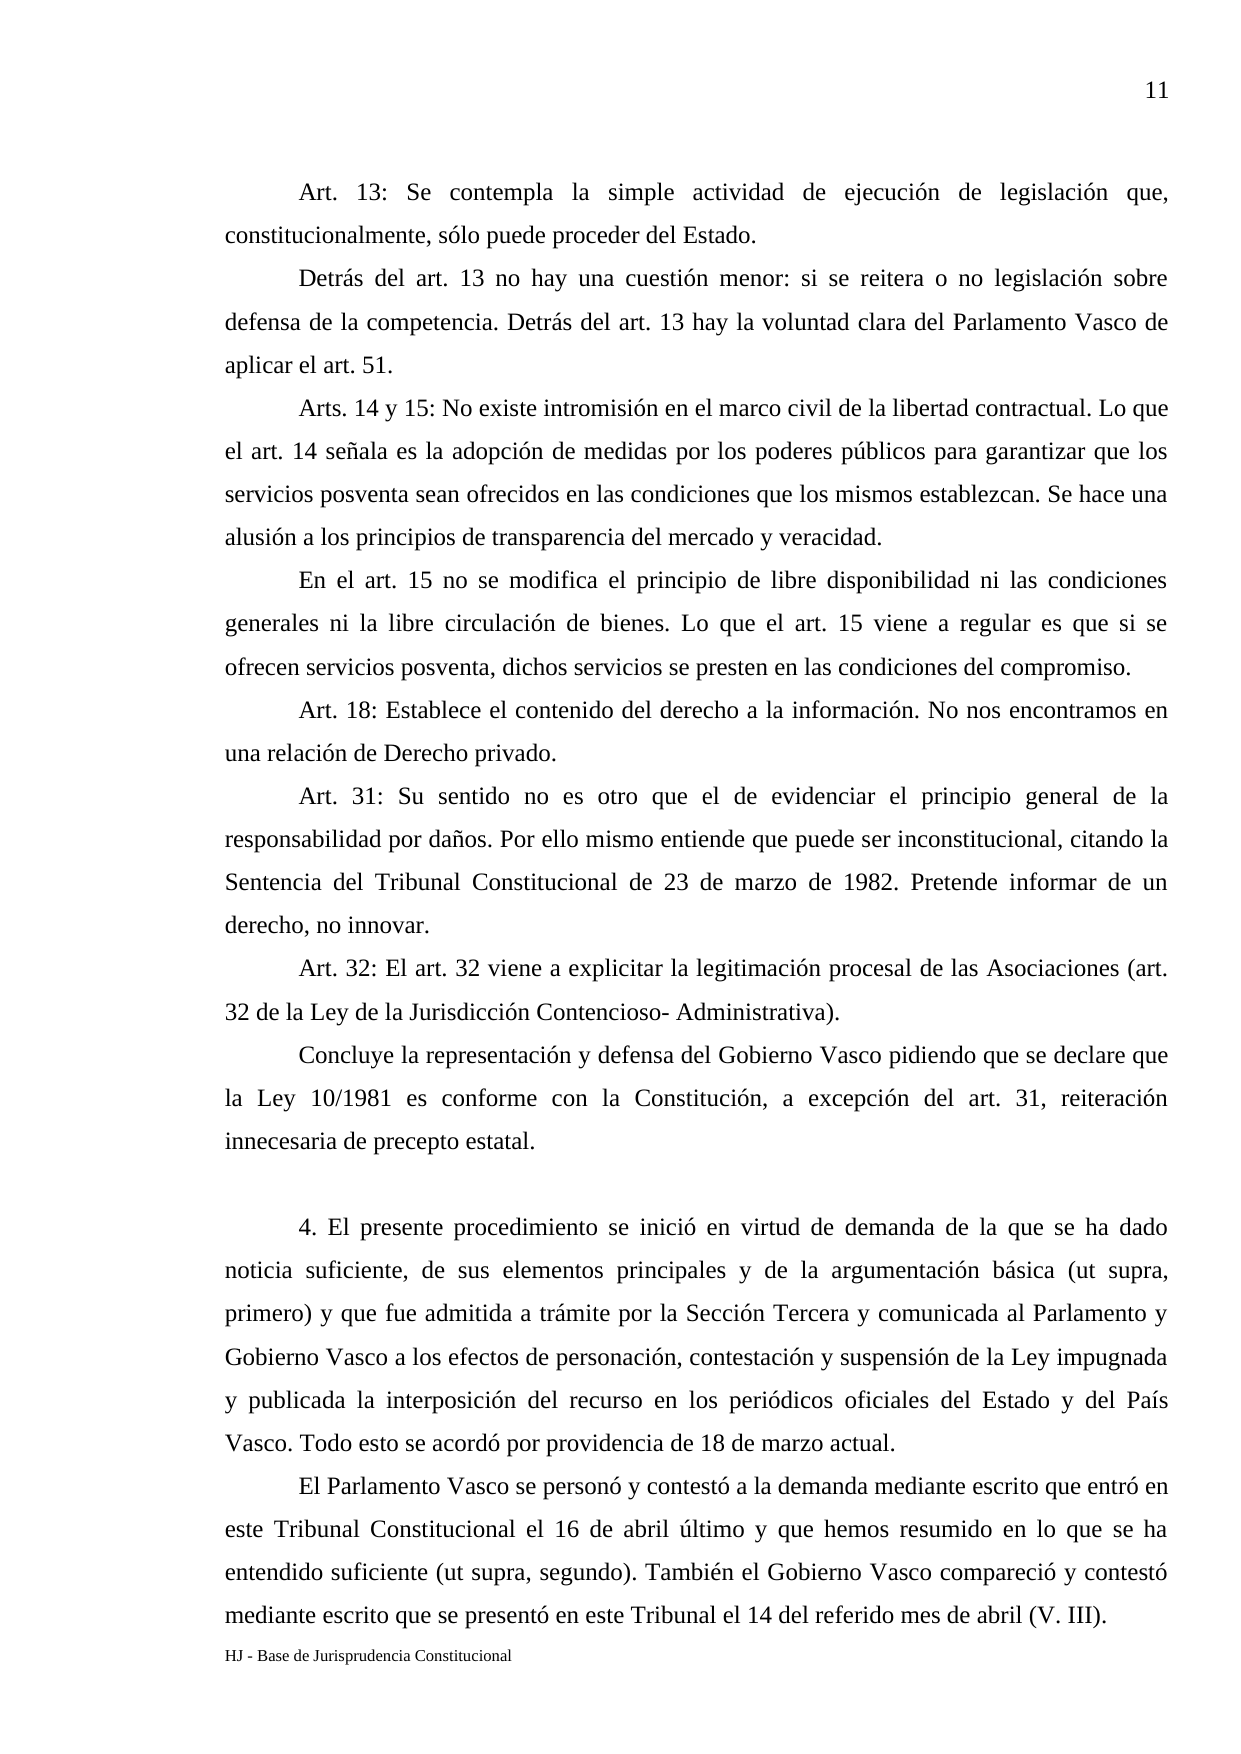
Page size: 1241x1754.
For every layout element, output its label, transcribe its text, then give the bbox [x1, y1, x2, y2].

text Art. 32: El art. 32 viene a explicitar la legitimación procesal de las Asociaciones (art. 32 de la Ley de la Jurisdicción Contencioso- Administrativa). [224, 953, 1169, 1025]
text En el art. 15 no se modifica el principio de libre disponibilidad ni las condiciones generales ni la libre circulación de bienes. Lo que el art. 15 viene a regular es que si se ofrecen servicios posventa, dichos servicios se presten en las condiciones del compromiso. [224, 565, 1169, 680]
text Detrás del art. 13 no hay una cuestión menor: si se reitera o no legislación sobre defensa de la competencia. Detrás del art. 13 hay la voluntad clara del Parlamento Vasco de aplicar el art. 51. [224, 263, 1169, 378]
text 4. El presente procedimiento se inició en virtud de demanda de la que se ha dado noticia suficiente, de sus elementos principales y de la argumentación básica (ut supra, primero) y que fue admitida a trámite por la Sección Tercera y comunicada al Parlamento y Gobierno Vasco a los efectos de personación, contestación y suspensión de la Ley impugnada y publicada la interposición del recurso en los periódicos oficiales del Estado y del País Vasco. Todo esto se acordó por providencia de 18 de marzo actual. [224, 1212, 1169, 1457]
text Arts. 14 y 15: No existe intromisión en el marco civil de la libertad contractual. Lo que el art. 14 señala es la adopción de medidas por los poderes públicos para garantizar que los servicios posventa sean ofrecidos en las condiciones que los mismos establezcan. Se hace una alusión a los principios de transparencia del mercado y veracidad. [224, 393, 1169, 551]
text Art. 18: Establece el contenido del derecho a la información. No nos encontramos en una relación de Derecho privado. [224, 695, 1169, 767]
text Art. 31: Su sentido no es otro que el de evidenciar el principio general de la responsabilidad por daños. Por ello mismo entiende que puede ser inconstitucional, citando la Sentencia del Tribunal Constitucional de 23 de marzo de 1982. Pretende informar de un derecho, no innovar. [224, 781, 1169, 939]
text Art. 13: Se contempla la simple actividad de ejecución de legislación que, constitucionalmente, sólo puede proceder del Estado. [224, 177, 1169, 249]
text El Parlamento Vasco se personó y contestó a la demanda mediante escrito que entró en este Tribunal Constitucional el 16 de abril último y que hemos resumido en lo que se ha entendido suficiente (ut supra, segundo). También el Gobierno Vasco compareció y contestó mediante escrito que se presentó en este Tribunal el 14 del referido mes de abril (V. III). [224, 1471, 1169, 1629]
text Concluye la representación y defensa del Gobierno Vasco pidiendo que se declare que la Ley 10/1981 es conforme con la Constitución, a excepción del art. 31, reiteración innecesaria de precepto estatal. [224, 1040, 1169, 1155]
